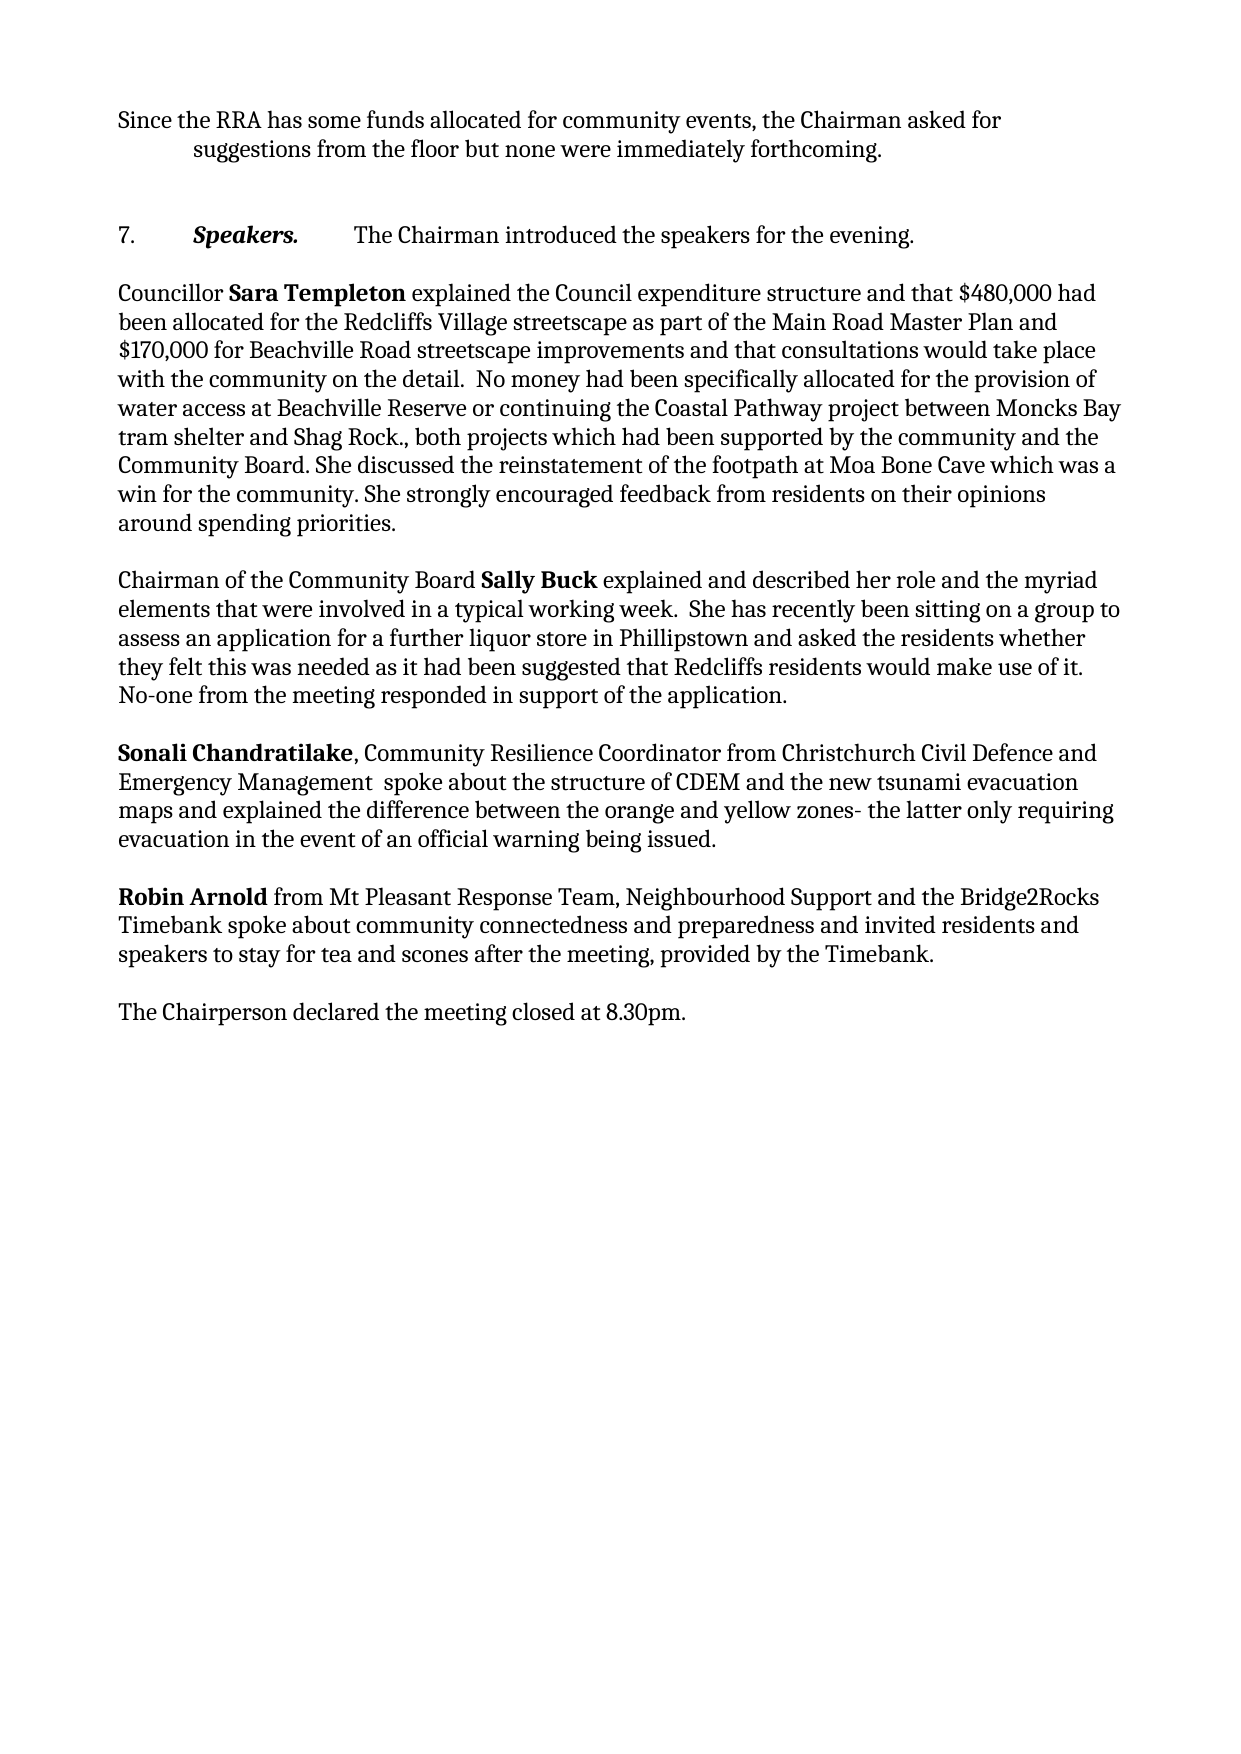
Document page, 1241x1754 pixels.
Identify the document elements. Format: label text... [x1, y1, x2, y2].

text The Chairperson declared the meeting closed at 8.30pm. [118, 998, 1122, 1026]
text 7. Speakers. The Chairman introduced the speakers for the evening. [118, 221, 1122, 250]
text Chairman of the Community Board Sally Buck explained and described her role and the myriad elements that were involved in a typical working week. She has recently been sitting on a group to assess an application for a further liquor store in Phillipstown and asked the residents whether they felt this was needed as it had been suggested that Redcliffs residents would make use of it. No-one from the meeting responded in support of the application. [118, 566, 1122, 710]
text Councillor Sara Templeton explained the Council expenditure structure and that $480,000 had been allocated for the Redcliffs Village streetscape as part of the Main Road Master Plan and $170,000 for Beachville Road streetscape improvements and that consultations would take place with the community on the detail. No money had been specifically allocated for the provision of water access at Beachville Reserve or continuing the Coastal Pathway project between Moncks Bay tram shelter and Shag Rock., both projects which had been supported by the community and the Community Board. She discussed the reinstatement of the footpath at Moa Bone Cave which was a win for the community. She strongly encouraged feedback from residents on their opinions around spending priorities. [118, 279, 1122, 538]
text Robin Arnold from Mt Pleasant Response Team, Neighbourhood Support and the Bridge2Rocks Timebank spoke about community connectedness and preparedness and invited residents and speakers to stay for tea and scones after the meeting, provided by the Timebank. [118, 883, 1122, 969]
text Sonali Chandratilake, Community Resilience Coordinator from Christchurch Civil Defence and Emergency Management spoke about the structure of CDEM and the new tsunami evacuation maps and explained the difference between the orange and yellow zones- the latter only requiring evacuation in the event of an official warning being issued. [118, 739, 1122, 854]
text Since the RRA has some funds allocated for community events, the Chairman asked for suggestions from the floor but none were immediately forthcoming. [118, 106, 1122, 164]
